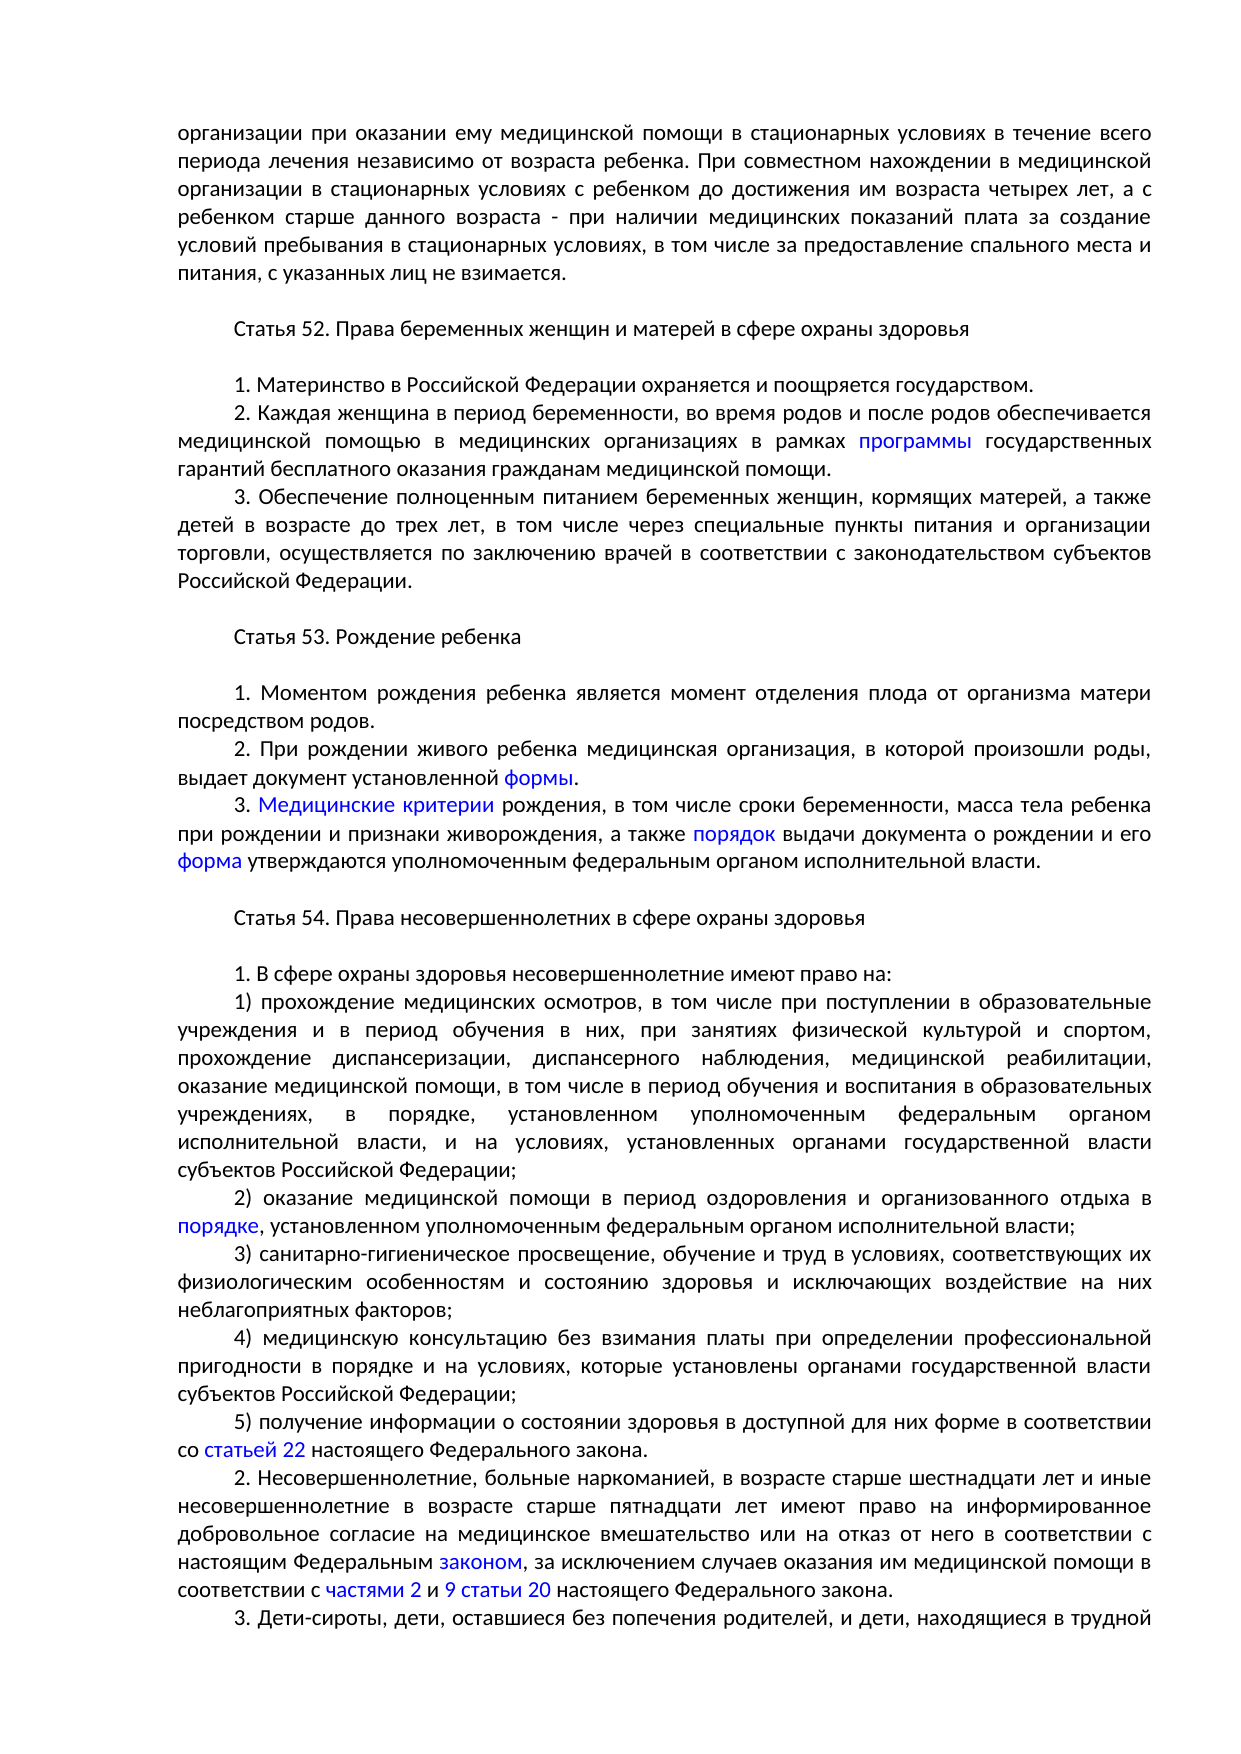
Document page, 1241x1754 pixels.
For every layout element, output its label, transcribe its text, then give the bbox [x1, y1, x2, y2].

text 1) прохождение медицинских осмотров, в том числе при поступлении в образовательные учреждения и в период обучения в них, при занятиях физической культурой и спортом, прохождение диспансеризации, диспансерного наблюдения, медицинской реабилитации, оказание медицинской помощи, в том числе в период обучения и воспитания в образовательных учреждениях, в порядке, установленном уполномоченным федеральным органом исполнительной власти, и на условиях, установленных органами государственной власти субъектов Российской Федерации; [177, 987, 1152, 1183]
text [177, 118, 1152, 286]
text 5) получение информации о состоянии здоровья в доступной для них форме в соответствии со статьей 22 настоящего Федерального закона. [177, 1407, 1152, 1463]
text 3. Медицинские критерии рождения, в том числе сроки беременности, масса тела ребенка при рождении и признаки живорождения, а также порядок выдачи документа о рождении и его форма утверждаются уполномоченным федеральным органом исполнительной власти. [177, 791, 1152, 875]
text 2. Каждая женщина в период беременности, во время родов и после родов обеспечивается медицинской помощью в медицинских организациях в рамках программы государственных гарантий бесплатного оказания гражданам медицинской помощи. [177, 398, 1152, 482]
text 2. При рождении живого ребенка медицинская организация, в которой произошли роды, выдает документ установленной формы. [177, 734, 1152, 791]
text Статья 54. Права несовершеннолетних в сфере охраны здоровья [177, 903, 1152, 931]
text 2) оказание медицинской помощи в период оздоровления и организованного отдыха в порядке, установленном уполномоченным федеральным органом исполнительной власти; [177, 1183, 1152, 1239]
text 1. В сфере охраны здоровья несовершеннолетние имеют право на: [177, 959, 1152, 987]
text 2. Несовершеннолетние, больные наркоманией, в возрасте старше шестнадцати лет и иные несовершеннолетние в возрасте старше пятнадцати лет имеют право на информированное добровольное согласие на медицинское вмешательство или на отказ от него в соответствии с настоящим Федеральным законом, за исключением случаев оказания им медицинской помощи в соответствии с частями 2 и 9 статьи 20 настоящего Федерального закона. [177, 1463, 1152, 1603]
text Статья 53. Рождение ребенка [177, 622, 1152, 651]
text 1. Материнство в Российской Федерации охраняется и поощряется государством. [177, 370, 1152, 398]
text 3) санитарно-гигиеническое просвещение, обучение и труд в условиях, соответствующих их физиологическим особенностям и состоянию здоровья и исключающих воздействие на них неблагоприятных факторов; [177, 1239, 1152, 1323]
text 1. Моментом рождения ребенка является момент отделения плода от организма матери посредством родов. [177, 678, 1152, 734]
text Статья 52. Права беременных женщин и матерей в сфере охраны здоровья [177, 314, 1152, 342]
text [177, 1603, 1152, 1631]
text 3. Обеспечение полноценным питанием беременных женщин, кормящих матерей, а также детей в возрасте до трех лет, в том числе через специальные пункты питания и организации торговли, осуществляется по заключению врачей в соответствии с законодательством субъектов Российской Федерации. [177, 482, 1152, 594]
text 4) медицинскую консультацию без взимания платы при определении профессиональной пригодности в порядке и на условиях, которые установлены органами государственной власти субъектов Российской Федерации; [177, 1323, 1152, 1407]
